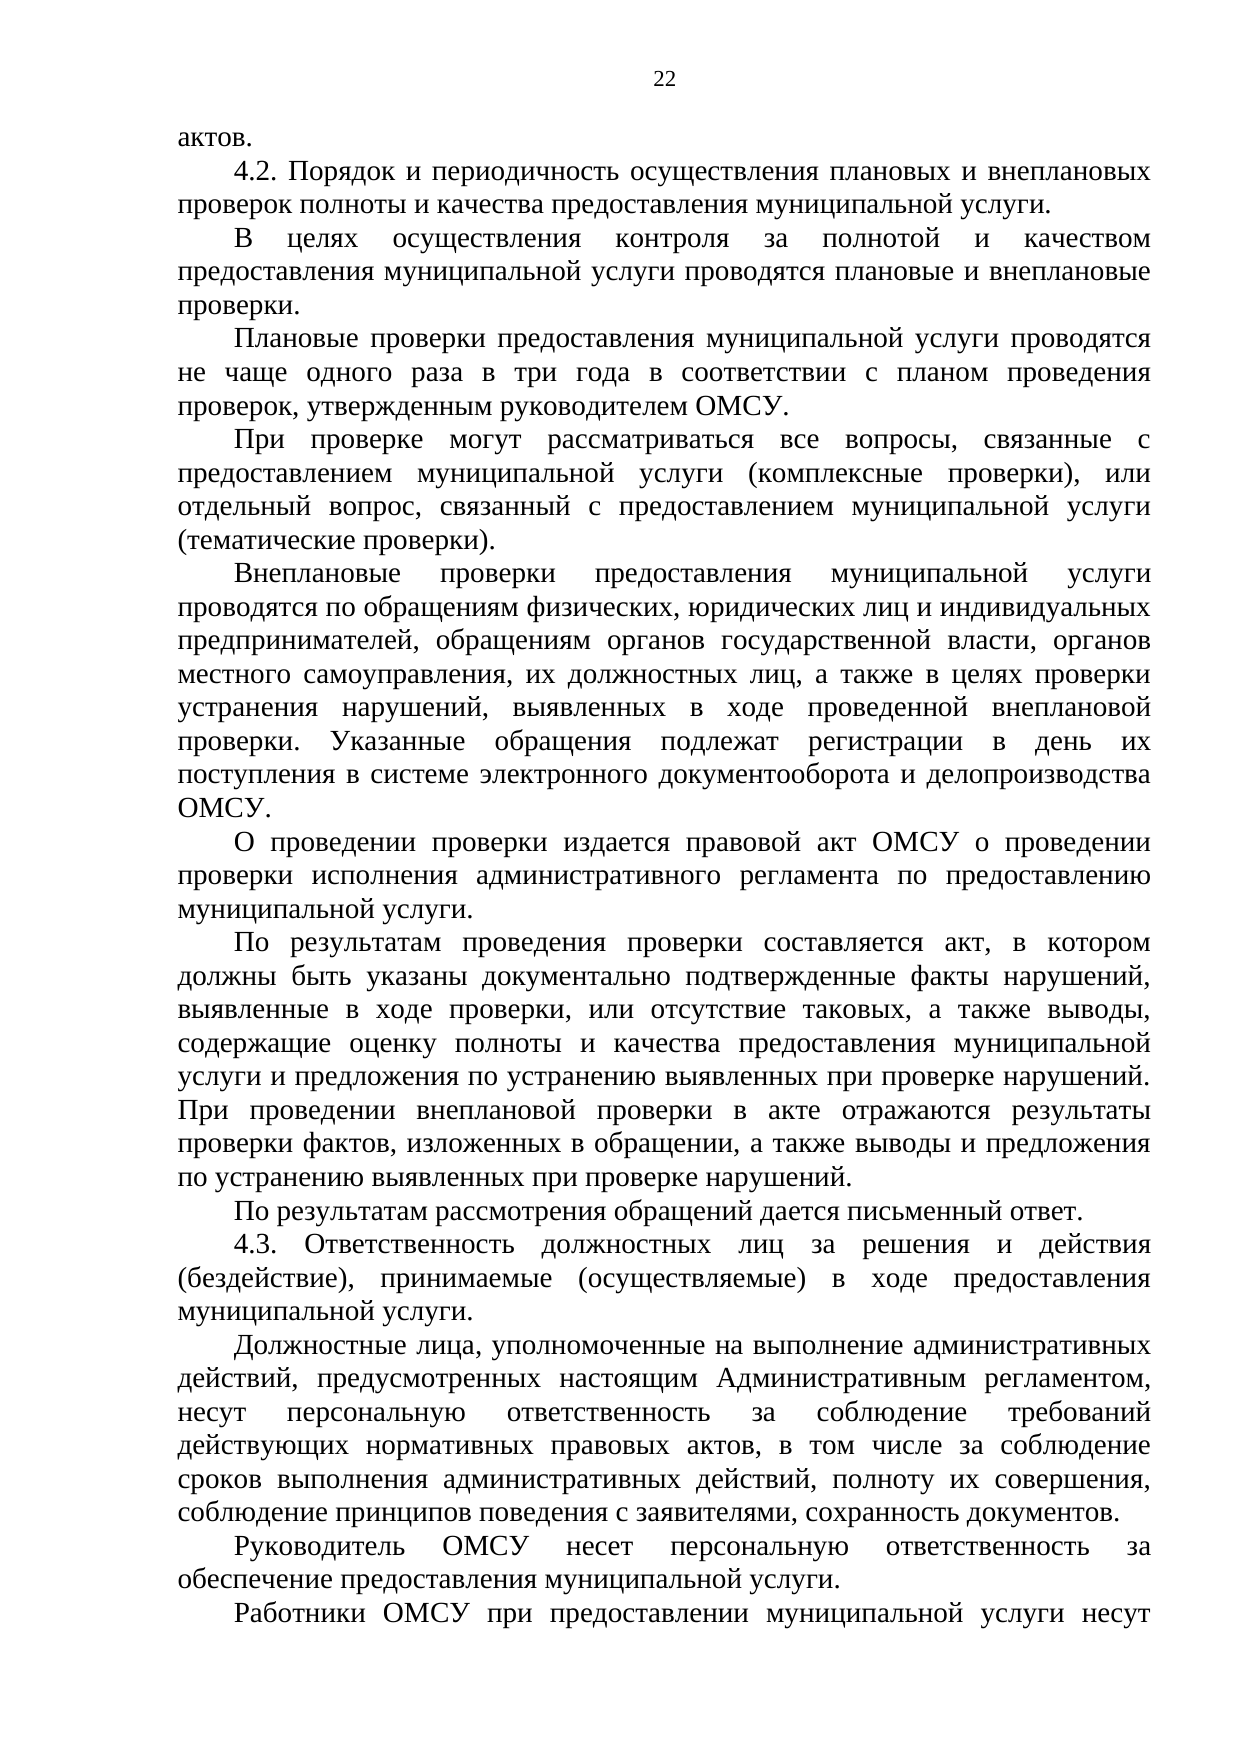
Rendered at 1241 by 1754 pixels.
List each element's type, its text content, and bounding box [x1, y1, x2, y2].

text В целях осуществления контроля за полнотой и качеством предоставления муниципальной услуги проводятся плановые и внеплановые проверки. [177, 220, 1152, 321]
text По результатам проведения проверки составляется акт, в котором должны быть указаны документально подтвержденные факты нарушений, выявленные в ходе проверки, или отсутствие таковых, а также выводы, содержащие оценку полноты и качества предоставления муниципальной услуги и предложения по устранению выявленных при проверке нарушений. При проведении внеплановой проверки в акте отражаются результаты проверки фактов, изложенных в обращении, а также выводы и предложения по устранению выявленных при проверке нарушений. [177, 924, 1152, 1193]
text Руководитель ОМСУ несет персональную ответственность за обеспечение предоставления муниципальной услуги. [177, 1528, 1152, 1595]
text О проведении проверки издается правовой акт ОМСУ о проведении проверки исполнения административного регламента по предоставлению муниципальной услуги. [177, 824, 1152, 924]
text При проверке могут рассматриваться все вопросы, связанные с предоставлением муниципальной услуги (комплексные проверки), или отдельный вопрос, связанный с предоставлением муниципальной услуги (тематические проверки). [177, 421, 1152, 555]
text Внеплановые проверки предоставления муниципальной услуги проводятся по обращениям физических, юридических лиц и индивидуальных предпринимателей, обращениям органов государственной власти, органов местного самоуправления, их должностных лиц, а также в целях проверки устранения нарушений, выявленных в ходе проведенной внеплановой проверки. Указанные обращения подлежат регистрации в день их поступления в системе электронного документооборота и делопроизводства ОМСУ. [177, 555, 1152, 824]
text Плановые проверки предоставления муниципальной услуги проводятся не чаще одного раза в три года в соответствии с планом проведения проверок, утвержденным руководителем ОМСУ. [177, 321, 1152, 421]
text 4.2. Порядок и периодичность осуществления плановых и внеплановых проверок полноты и качества предоставления муниципальной услуги. [177, 153, 1152, 220]
text 4.3. Ответственность должностных лиц за решения и действия (бездействие), принимаемые (осуществляемые) в ходе предоставления муниципальной услуги. [177, 1226, 1152, 1327]
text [177, 119, 1152, 153]
text Должностные лица, уполномоченные на выполнение административных действий, предусмотренных настоящим Административным регламентом, несут персональную ответственность за соблюдение требований действующих нормативных правовых актов, в том числе за соблюдение сроков выполнения административных действий, полноту их совершения, соблюдение принципов поведения с заявителями, сохранность документов. [177, 1327, 1152, 1528]
text По результатам рассмотрения обращений дается письменный ответ. [177, 1193, 1152, 1226]
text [177, 1595, 1152, 1629]
